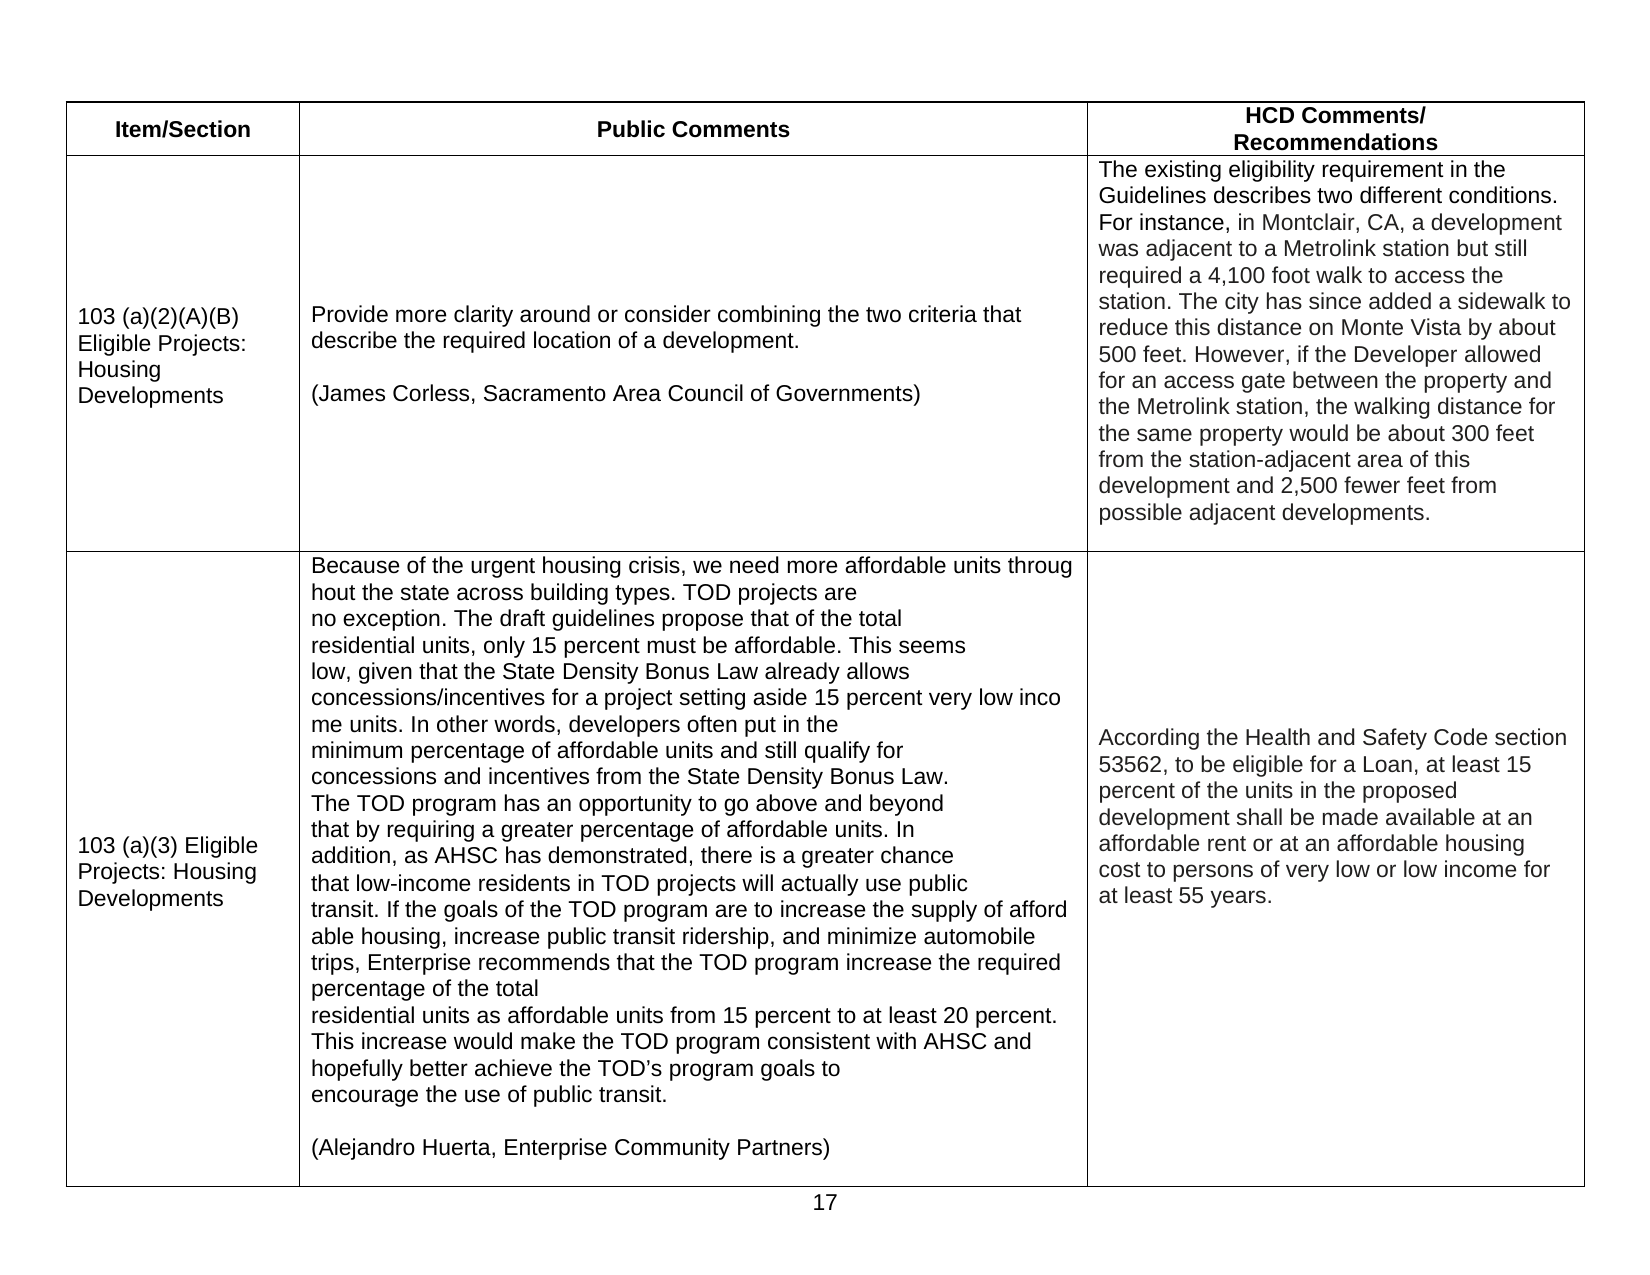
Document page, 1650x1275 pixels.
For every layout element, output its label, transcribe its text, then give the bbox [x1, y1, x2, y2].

table_cell Provide more clarity around or consider combining the two criteria that describe the required location of a development. (James Corless, Sacramento Area Council of Governments) [300, 156, 1087, 551]
table_cell Because of the urgent housing crisis, we need more affordable units throughout the state across building types. TOD projects are no exception. The draft guidelines propose that of the total residential units, only 15 percent must be affordable. This seems low, given that the State Density Bonus Law already allows concessions/incentives for a project setting aside 15 percent very low income units. In other words, developers often put in the minimum percentage of affordable units and still qualify for concessions and incentives from the State Density Bonus Law. The TOD program has an opportunity to go above and beyond that by requiring a greater percentage of affordable units. In addition, as AHSC has demonstrated, there is a greater chance that low‐income residents in TOD projects will actually use public transit. If the goals of the TOD program are to increase the supply of affordable housing, increase public transit ridership, and minimize automobile trips, Enterprise recommends that the TOD program increase the required percentage of the total residential units as affordable units from 15 percent to at least 20 percent. This increase would make the TOD program consistent with AHSC and hopefully better achieve the TOD’s program goals to encourage the use of public transit. (Alejandro Huerta, Enterprise Community Partners) [300, 552, 1087, 1186]
table_cell 103 (a)(2)(A)(B) Eligible Projects: Housing Developments [67, 156, 299, 551]
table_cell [67, 552, 299, 1186]
table_cell The existing eligibility requirement in the Guidelines describes two different conditions. For instance, in Montclair, CA, a development was adjacent to a Metrolink station but still required a 4,100 foot walk to access the station. The city has since added a sidewalk to reduce this distance on Monte Vista by about 500 feet. However, if the Developer allowed for an access gate between the property and the Metrolink station, the walking distance for the same property would be about 300 feet from the station-adjacent area of this development and 2,500 fewer feet from possible adjacent developments. [1088, 156, 1584, 551]
table_cell According the Health and Safety Code section 53562, to be eligible for a Loan, at least 15 percent of the units in the proposed development shall be made available at an affordable rent or at an affordable housing cost to persons of very low or low income for at least 55 years. [1088, 552, 1584, 1186]
table_header HCD Comments/ Recommendations [1088, 103, 1584, 155]
table_header Item/Section [67, 103, 299, 155]
table_header Public Comments [300, 103, 1087, 155]
